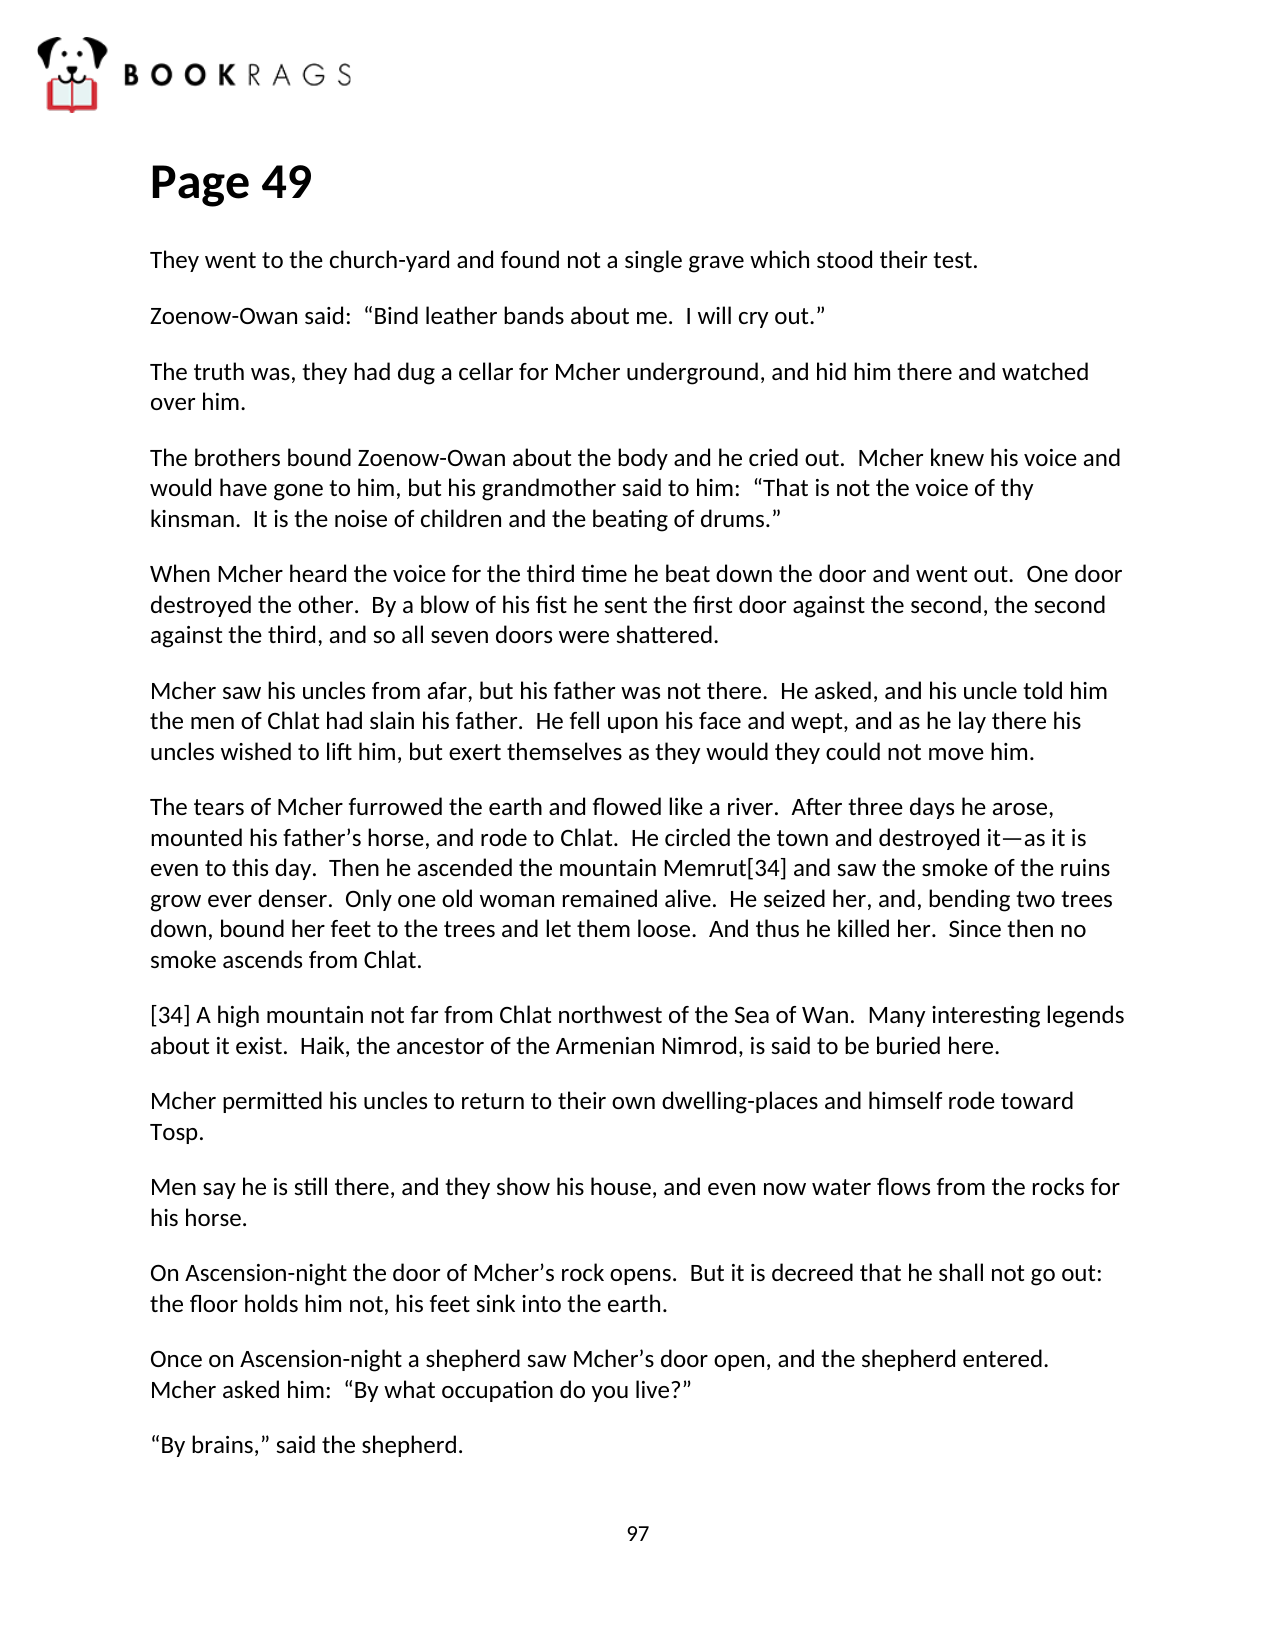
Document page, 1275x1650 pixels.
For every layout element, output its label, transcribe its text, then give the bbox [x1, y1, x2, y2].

text Mcher saw his uncles from afar, but his father was not there. He asked, and his uncle told him the men of Chlat had slain his father. He fell upon his face and wept, and as he lay there his uncles wished to lift him, but exert themselves as they would they could not move him. [150, 675, 1125, 766]
picture [37, 37, 351, 113]
text The tears of Mcher furrowed the earth and flowed like a river. After three days he arose, mounted his father’s horse, and rode to Chlat. He circled the town and destroyed it—­as it is even to this day. Then he ascended the mountain Memrut[34] and saw the smoke of the ruins grow ever denser. Only one old woman remained alive. He seized her, and, bending two trees down, bound her feet to the trees and let them loose. And thus he killed her. Since then no smoke ascends from Chlat. [150, 791, 1125, 974]
text Zoenow-Owan said: “Bind leather bands about me. I will cry out.” [150, 300, 1125, 331]
text The brothers bound Zoenow-Owan about the body and he cried out. Mcher knew his voice and would have gone to him, but his grandmother said to him: “That is not the voice of thy kinsman. It is the noise of children and the beating of drums.” [150, 442, 1125, 533]
text “By brains,” said the shepherd. [150, 1430, 1125, 1460]
text Once on Ascension-night a shepherd saw Mcher’s door open, and the shepherd entered. Mcher asked him: “By what occupation do you live?” [150, 1344, 1125, 1405]
text They went to the church-yard and found not a single grave which stood their test. [150, 244, 1125, 275]
text When Mcher heard the voice for the third time he beat down the door and went out. One door destroyed the other. By a blow of his fist he sent the first door against the second, the second against the third, and so all seven doors were shattered. [150, 558, 1125, 650]
text The truth was, they had dug a cellar for Mcher underground, and hid him there and watched over him. [150, 356, 1125, 417]
text Mcher permitted his uncles to return to their own dwelling-places and himself rode toward Tosp. [150, 1086, 1125, 1147]
text Page 49 [150, 150, 1125, 211]
text Men say he is still there, and they show his house, and even now water flows from the rocks for his horse. [150, 1172, 1125, 1233]
text [34] A high mountain not far from Chlat northwest of the Sea of Wan. Many interesting legends about it exist. Haik, the ancestor of the Armenian Nimrod, is said to be buried here. [150, 999, 1125, 1061]
text On Ascension-night the door of Mcher’s rock opens. But it is decreed that he shall not go out: the floor holds him not, his feet sink into the earth. [150, 1258, 1125, 1319]
